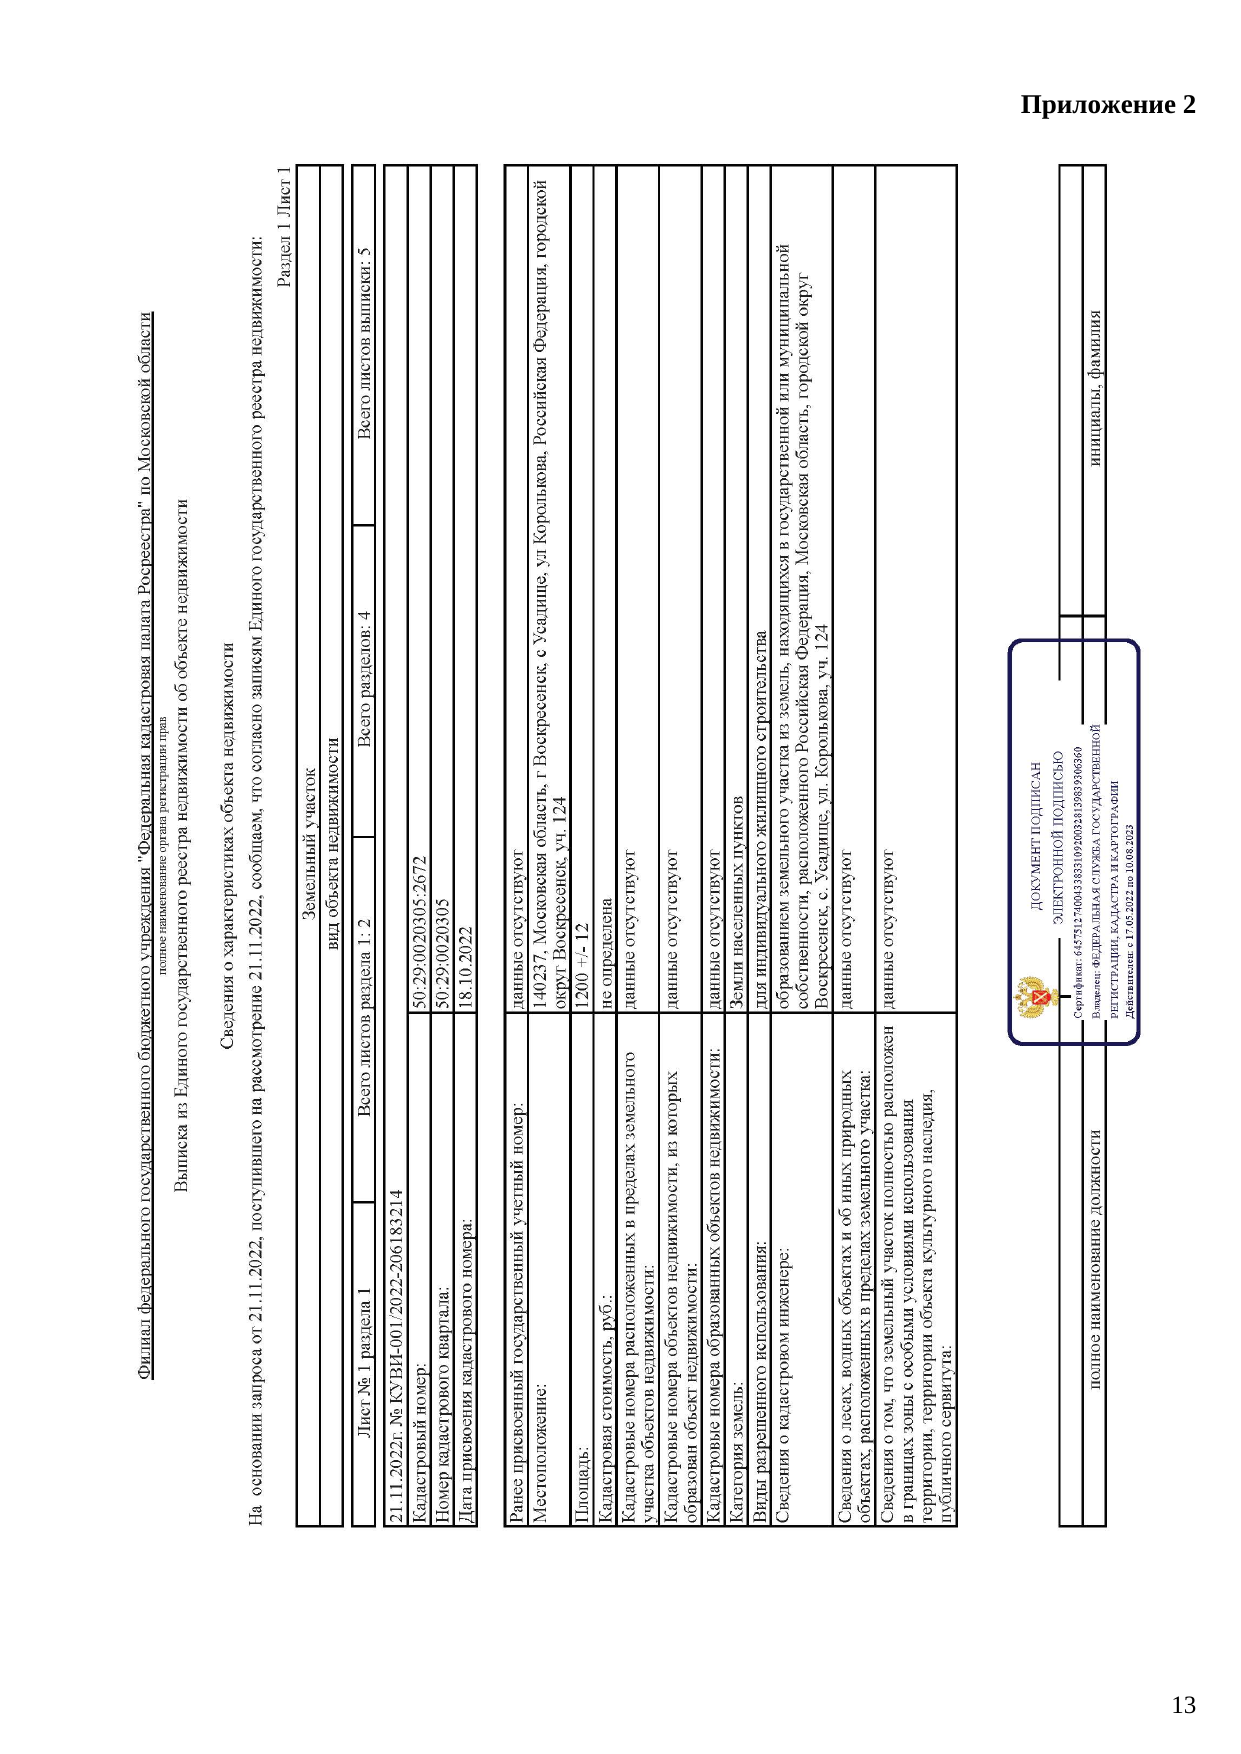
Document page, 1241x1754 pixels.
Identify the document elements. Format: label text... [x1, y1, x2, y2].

picture [73, 119, 1197, 1572]
subtitle Приложение 2 [14, 89, 1196, 120]
